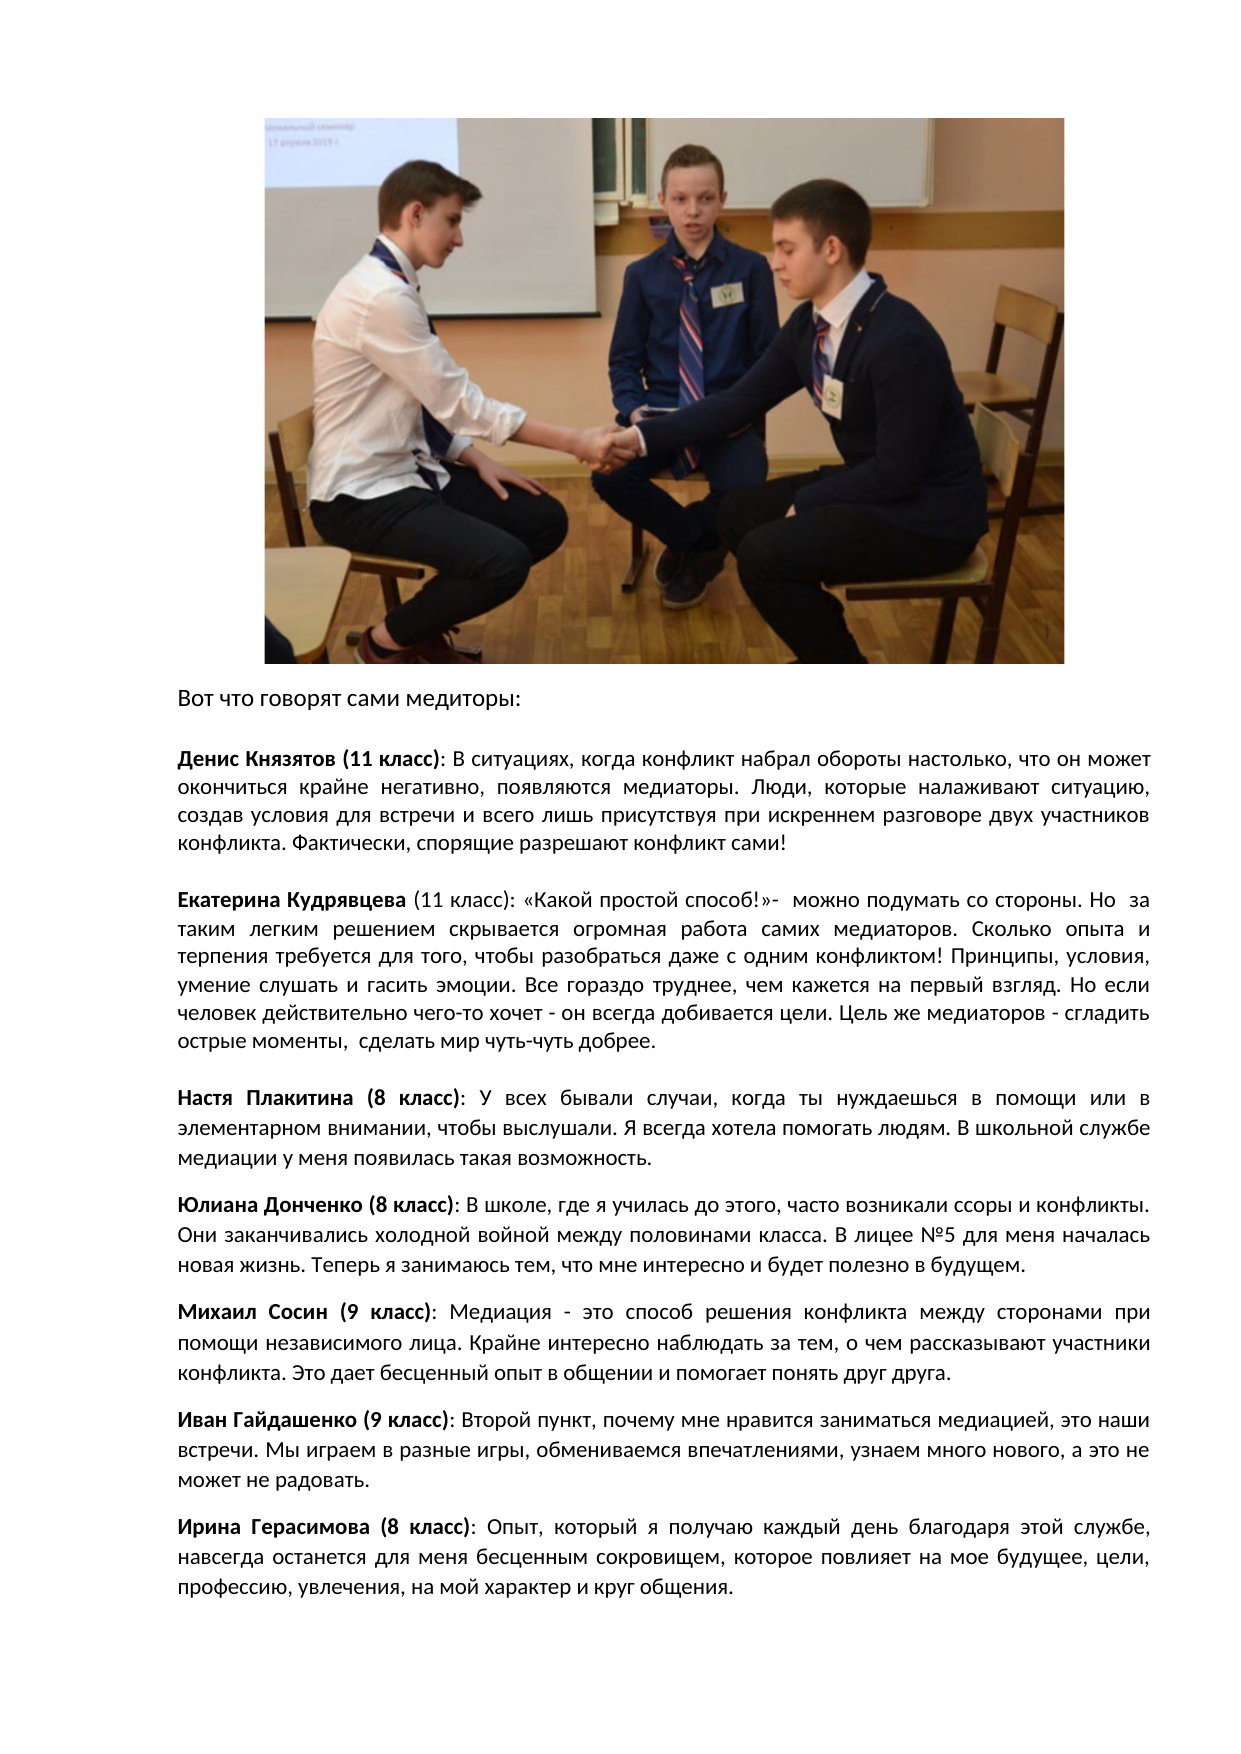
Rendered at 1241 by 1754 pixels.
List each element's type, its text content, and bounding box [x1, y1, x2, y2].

text Иван Гайдашенко (9 класс): Второй пункт, почему мне нравится заниматься медиацией, это наши встречи. Мы играем в разные игры, обмениваемся впечатлениями, узнаем много нового, а это не может не радовать. [177, 1405, 1152, 1493]
text Михаил Сосин (9 класс): Медиация - это способ решения конфликта между сторонами при помощи независимого лица. Крайне интересно наблюдать за тем, о чем рассказывают участники конфликта. Это дает бесценный опыт в общении и помогает понять друг друга. [177, 1297, 1152, 1386]
text Екатерина Кудрявцева (11 класс): «Какой простой способ!»- можно подумать со стороны. Но за таким легким решением скрывается огромная работа самих медиаторов. Сколько опыта и терпения требуется для того, чтобы разобраться даже с одним конфликтом! Принципы, условия, умение слушать и гасить эмоции. Все гораздо труднее, чем кажется на первый взгляд. Но если человек действительно чего-то хочет - он всегда добивается цели. Цель же медиаторов - сгладить острые моменты, сделать мир чуть-чуть добрее. [177, 886, 1152, 1054]
text Вот что говорят сами медиторы: [177, 682, 1152, 713]
text Юлиана Донченко (8 класс): В школе, где я училась до этого, часто возникали ссоры и конфликты. Они заканчивались холодной войной между половинами класса. В лицее №5 для меня началась новая жизнь. Теперь я занимаюсь тем, что мне интересно и будет полезно в будущем. [177, 1190, 1152, 1279]
text Настя Плакитина (8 класс): У всех бывали случаи, когда ты нуждаешься в помощи или в элементарном внимании, чтобы выслушали. Я всегда хотела помогать людям. В школьной службе медиации у меня появилась такая возможность. [177, 1083, 1152, 1171]
text Денис Князятов (11 класс): В ситуациях, когда конфликт набрал обороты настолько, что он может окончиться крайне негативно, появляются медиаторы. Люди, которые налаживают ситуацию, создав условия для встречи и всего лишь присутствуя при искреннем разговоре двух участников конфликта. Фактически, спорящие разрешают конфликт сами! [177, 744, 1152, 856]
text Ирина Герасимова (8 класс): Опыт, который я получаю каждый день благодаря этой службе, навсегда останется для меня бесценным сокровищем, которое повлияет на мое будущее, цели, профессию, увлечения, на мой характер и круг общения. [177, 1512, 1152, 1601]
picture [264, 118, 1065, 664]
